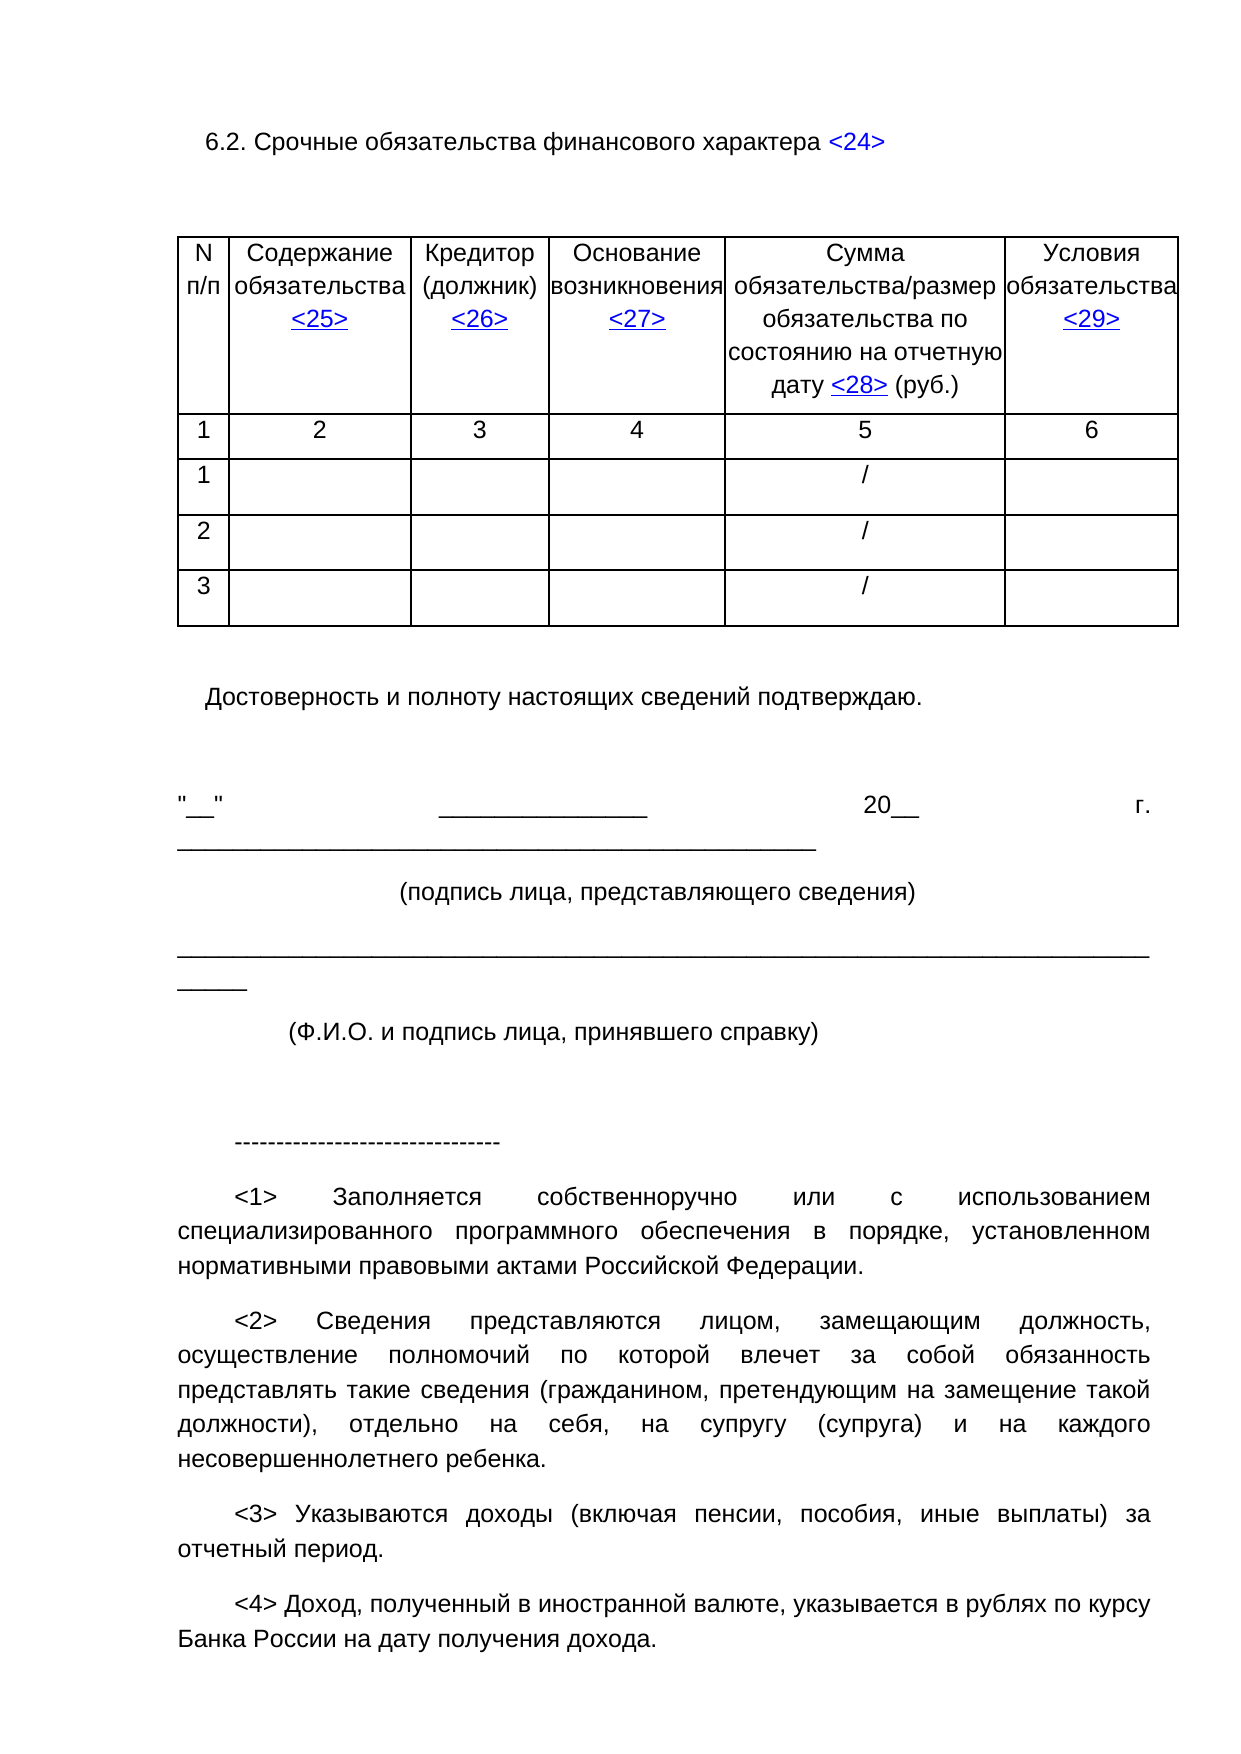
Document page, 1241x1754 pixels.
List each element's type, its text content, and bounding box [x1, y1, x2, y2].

text ___________________________________________________________________________ [177, 930, 1152, 992]
table_cell 1 [179, 415, 228, 458]
table_cell [550, 460, 724, 513]
table_cell 2 [230, 415, 410, 458]
table_cell [230, 460, 410, 513]
table_cell / [726, 516, 1004, 569]
table_cell 3 [412, 415, 548, 458]
table_cell [550, 516, 724, 569]
table_header N п/п [179, 238, 228, 413]
table_cell [412, 516, 548, 569]
text (Ф.И.О. и подпись лица, принявшего справку) [177, 1017, 1152, 1046]
table_cell 4 [550, 415, 724, 458]
table_cell [1006, 516, 1177, 569]
text <1> Заполняется собственноручно или с использованием специализированного программного обеспечения в порядке, установленном нормативными правовыми актами Российской Федерации. [177, 1182, 1152, 1279]
table_header Кредитор (должник) <26> [412, 238, 548, 413]
table_header Сумма обязательства/размер обязательства по состоянию на отчетную дату <28> (руб.) [726, 238, 1004, 413]
table_cell 6 [1006, 415, 1177, 458]
table_header Содержание обязательства <25> [230, 238, 410, 413]
table_cell 5 [726, 415, 1004, 458]
table_cell [230, 516, 410, 569]
table_cell 3 [179, 571, 228, 624]
text (подпись лица, представляющего сведения) [177, 877, 1152, 905]
text 6.2. Срочные обязательства финансового характера <24> [177, 127, 1152, 155]
table_cell [550, 571, 724, 624]
text <2> Сведения представляются лицом, замещающим должность, осуществление полномочий по которой влечет за собой обязанность представлять такие сведения (гражданином, претендующим на замещение такой должности), отдельно на себя, на супругу (супруга) и на каждого несовершеннолетнего ребенка. [177, 1306, 1152, 1473]
table_cell [412, 460, 548, 513]
table_cell [1006, 571, 1177, 624]
text <3> Указываются доходы (включая пенсии, пособия, иные выплаты) за отчетный период. [177, 1499, 1152, 1562]
table_cell / [726, 571, 1004, 624]
table_cell 1 [179, 460, 228, 513]
table_cell 2 [179, 516, 228, 569]
table_header Основание возникновения <27> [550, 238, 724, 413]
table_cell [230, 571, 410, 624]
table_cell [1006, 460, 1177, 513]
text Достоверность и полноту настоящих сведений подтверждаю. [177, 682, 1152, 711]
text "__" _______________ 20__ г. ______________________________________________ [177, 790, 1152, 851]
table_cell [412, 571, 548, 624]
table_cell / [726, 460, 1004, 513]
text <4> Доход, полученный в иностранной валюте, указывается в рублях по курсу Банка России на дату получения дохода. [177, 1589, 1152, 1652]
table_header Условия обязательства <29> [1006, 238, 1177, 413]
text -------------------------------- [177, 1126, 1152, 1155]
